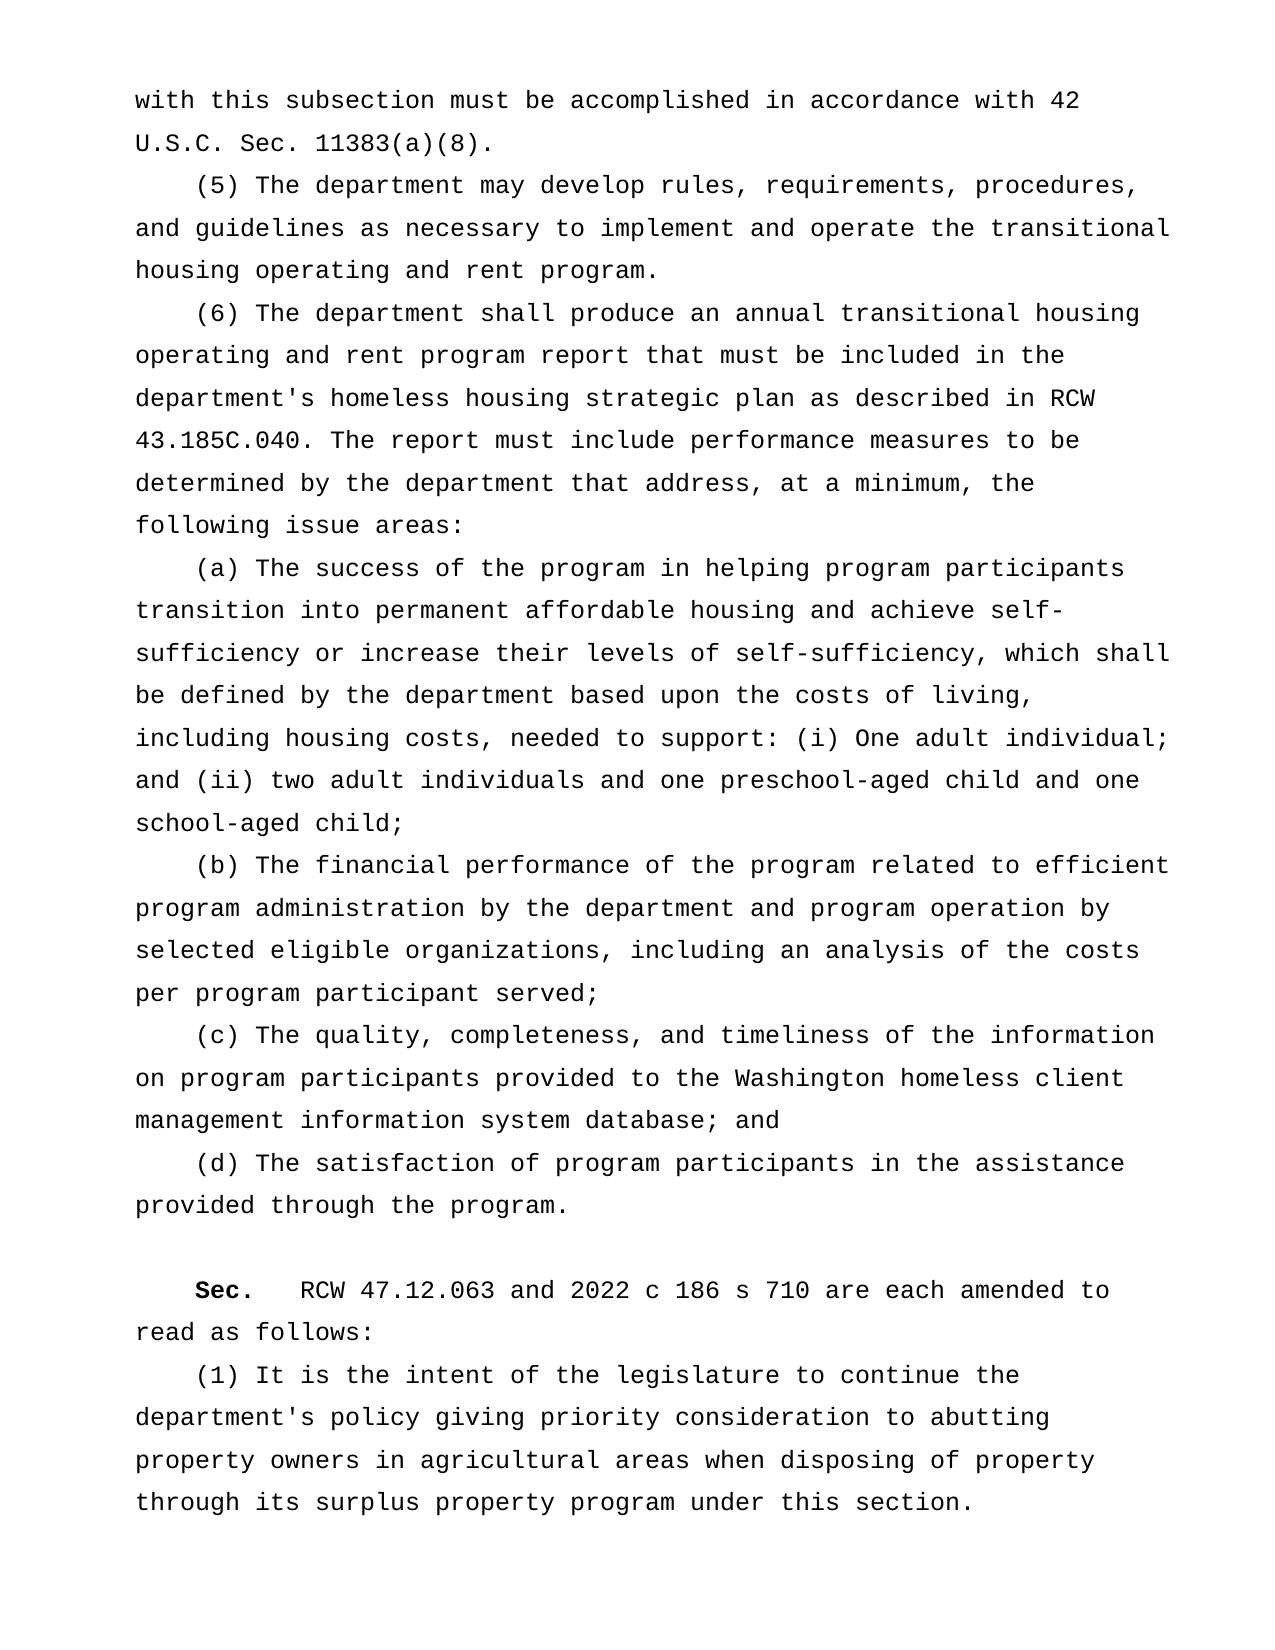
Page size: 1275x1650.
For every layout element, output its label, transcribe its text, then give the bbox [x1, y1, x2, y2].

text (1) It is the intent of the legislature to continue the department's policy giving priority consideration to abutting property owners in agricultural areas when disposing of property through its surplus property program under this section. [135, 1349, 1170, 1519]
text (a) The success of the program in helping program participants transition into permanent affordable housing and achieve self-sufficiency or increase their levels of self-sufficiency, which shall be defined by the department based upon the costs of living, including housing costs, needed to support: (i) One adult individual; and (ii) two adult individuals and one preschool-aged child and one school-aged child; [135, 542, 1170, 840]
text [135, 75, 1170, 160]
text (5) The department may develop rules, requirements, procedures, and guidelines as necessary to implement and operate the transitional housing operating and rent program. [135, 160, 1170, 287]
text (6) The department shall produce an annual transitional housing operating and rent program report that must be included in the department's homeless housing strategic plan as described in RCW 43.185C.040. The report must include performance measures to be determined by the department that address, at a minimum, the following issue areas: [135, 287, 1170, 542]
text (c) The quality, completeness, and timeliness of the information on program participants provided to the Washington homeless client management information system database; and [135, 1010, 1170, 1137]
text (b) The financial performance of the program related to efficient program administration by the department and program operation by selected eligible organizations, including an analysis of the costs per program participant served; [135, 840, 1170, 1010]
text Sec. RCW 47.12.063 and 2022 c 186 s 710 are each amended to read as follows: [135, 1264, 1170, 1349]
text (d) The satisfaction of program participants in the assistance provided through the program. [135, 1137, 1170, 1222]
